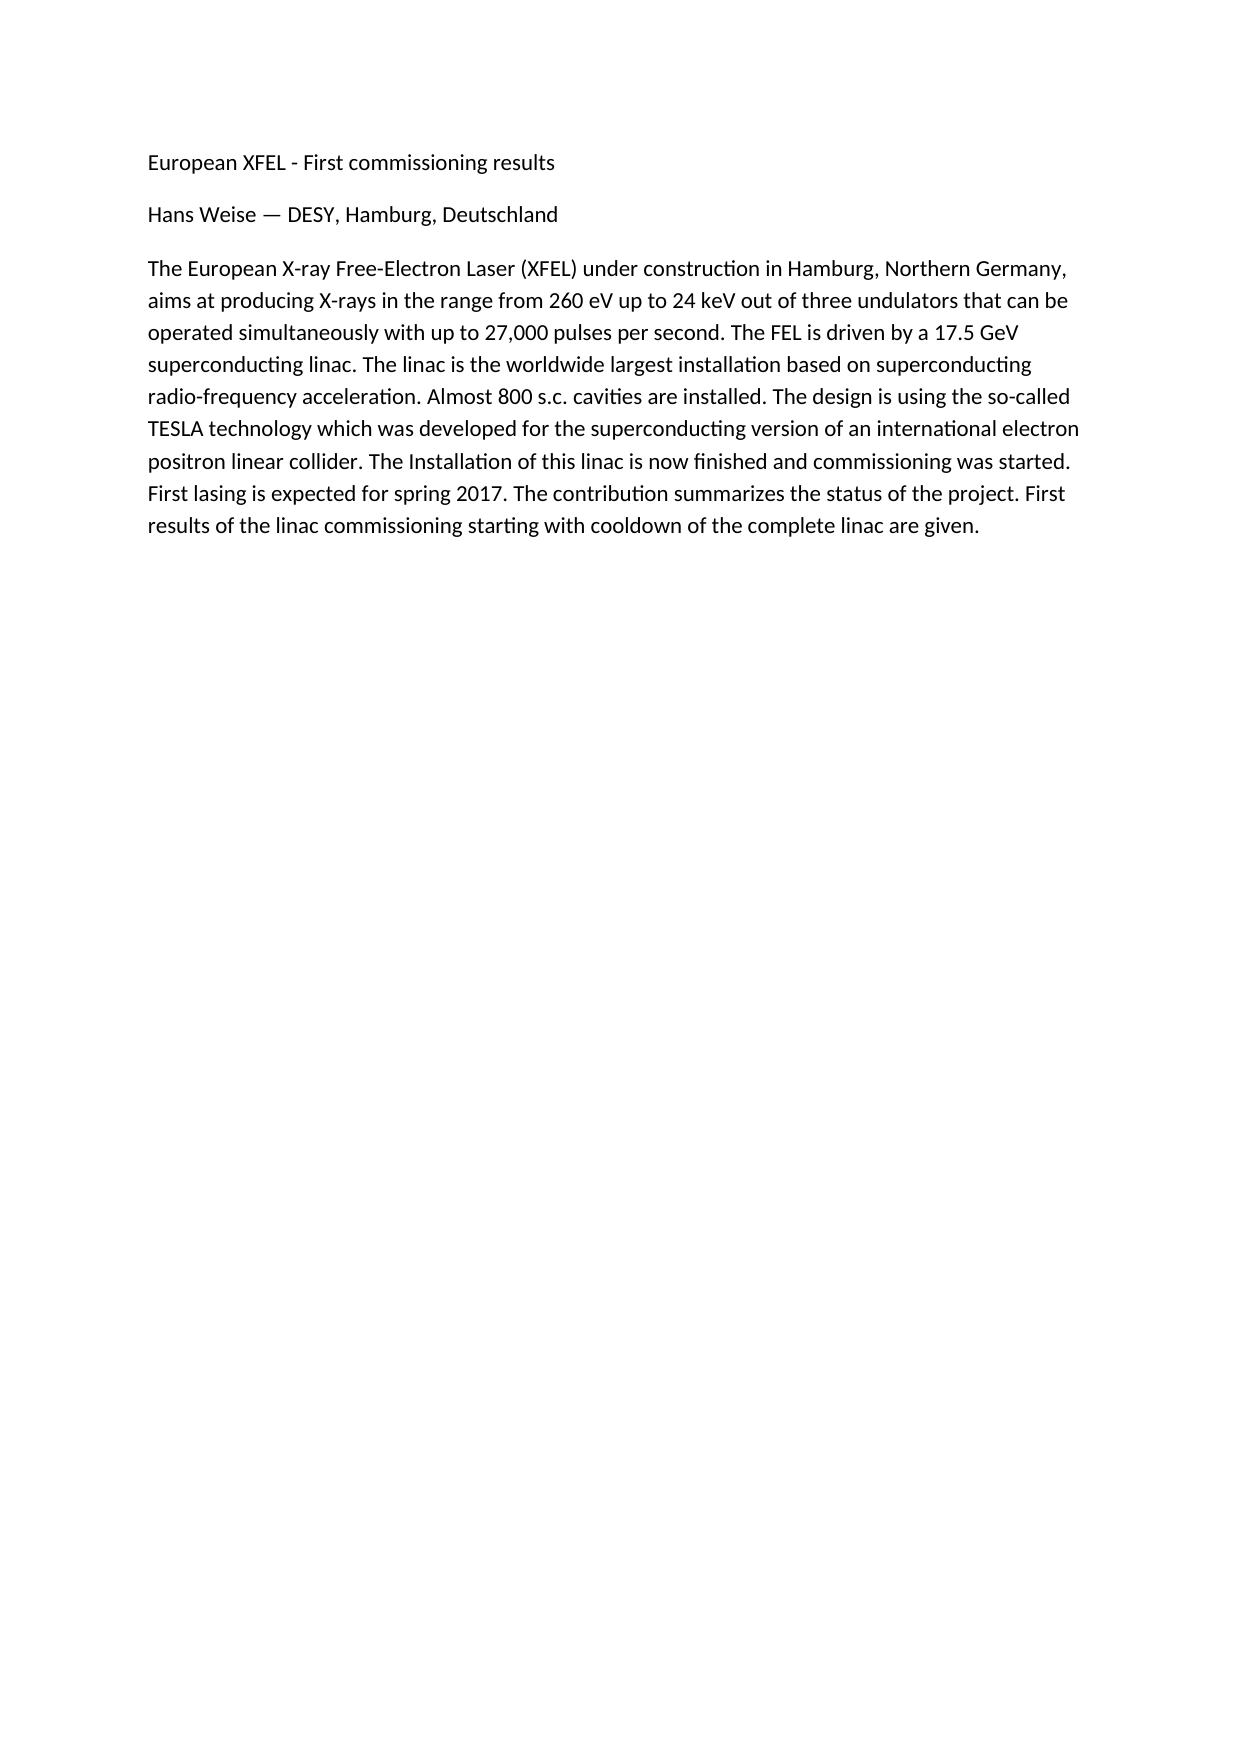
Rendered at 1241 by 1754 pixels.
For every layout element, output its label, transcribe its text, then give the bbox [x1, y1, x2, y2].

text Hans Weise — DESY, Hamburg, Deutschland [148, 201, 1093, 229]
text European XFEL - First commissioning results [148, 148, 1093, 176]
text The European X-ray Free-Electron Laser (XFEL) under construction in Hamburg, Northern Germany, aims at producing X-rays in the range from 260 eV up to 24 keV out of three undulators that can be operated simultaneously with up to 27,000 pulses per second. The FEL is driven by a 17.5 GeV superconducting linac. The linac is the worldwide largest installation based on superconducting radio-frequency acceleration. Almost 800 s.c. cavities are installed. The design is using the so-called TESLA technology which was developed for the superconducting version of an international electron positron linear collider. The Installation of this linac is now finished and commissioning was started. First lasing is expected for spring 2017. The contribution summarizes the status of the project. First results of the linac commissioning starting with cooldown of the complete linac are given. [148, 254, 1093, 539]
